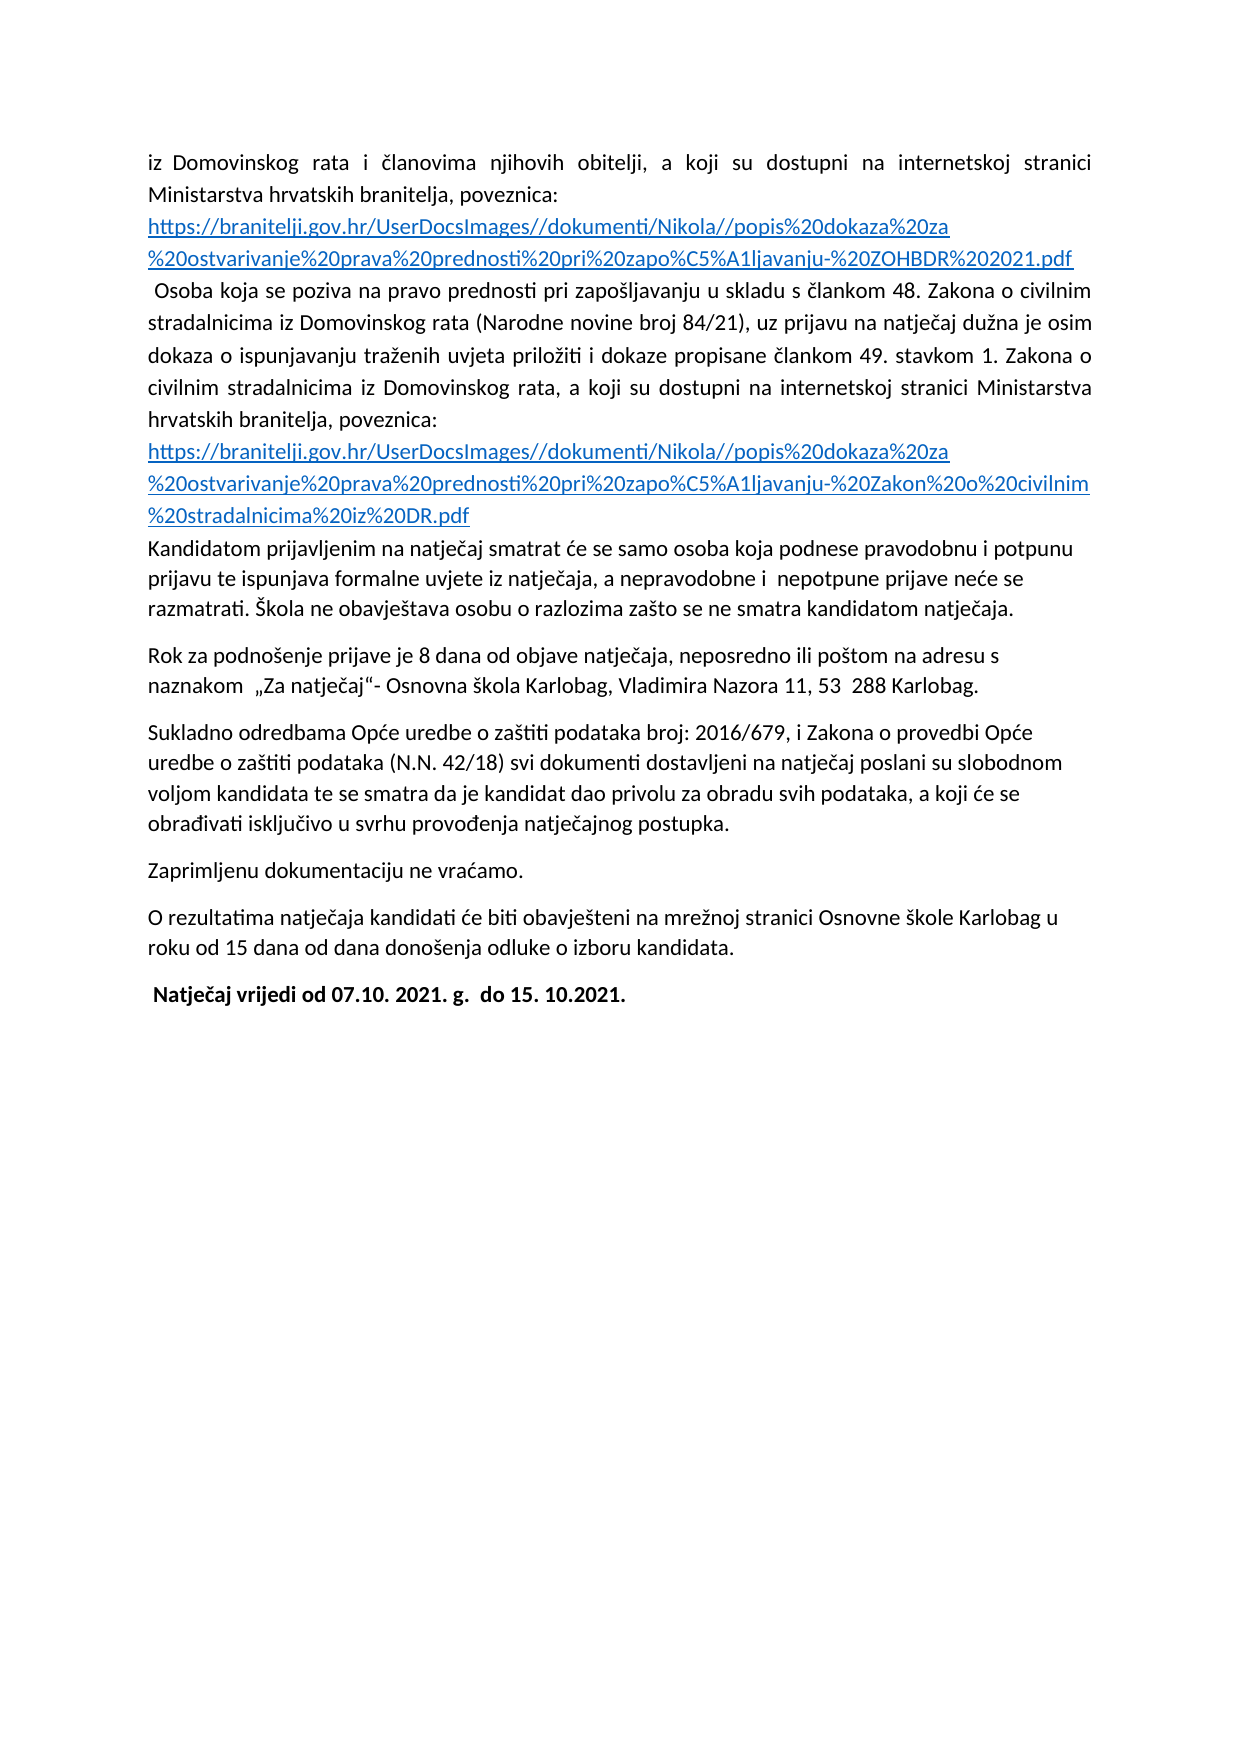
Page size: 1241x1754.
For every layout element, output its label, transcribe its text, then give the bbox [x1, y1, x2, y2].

text O rezultatima natječaja kandidati će biti obavješteni na mrežnoj stranici Osnovne škole Karlobag u roku od 15 dana od dana donošenja odluke o izboru kandidata. [148, 903, 1093, 961]
text Natječaj vrijedi od 07.10. 2021. g. do 15. 10.2021. [148, 980, 1093, 1008]
text https://branitelji.gov.hr/UserDocsImages//dokumenti/Nikola//popis%20dokaza%20za%20ostvarivanje%20prava%20prednosti%20pri%20zapo%C5%A1ljavanju-%20ZOHBDR%202021.pdf [148, 212, 1093, 272]
text Sukladno odredbama Opće uredbe o zaštiti podataka broj: 2016/679, i Zakona o provedbi Opće uredbe o zaštiti podataka (N.N. 42/18) svi dokumenti dostavljeni na natječaj poslani su slobodnom voljom kandidata te se smatra da je kandidat dao privolu za obradu svih podataka, a koji će se obrađivati isključivo u svrhu provođenja natječajnog postupka. [148, 718, 1093, 837]
text Osoba koja se poziva na pravo prednosti pri zapošljavanju u skladu s člankom 48. Zakona o civilnim stradalnicima iz Domovinskog rata (Narodne novine broj 84/21), uz prijavu na natječaj dužna je osim dokaza o ispunjavanju traženih uvjeta priložiti i dokaze propisane člankom 49. stavkom 1. Zakona o civilnim stradalnicima iz Domovinskog rata, a koji su dostupni na internetskoj stranici Ministarstva hrvatskih branitelja, poveznica: [148, 276, 1093, 433]
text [148, 148, 1093, 208]
text https://branitelji.gov.hr/UserDocsImages//dokumenti/Nikola//popis%20dokaza%20za%20ostvarivanje%20prava%20prednosti%20pri%20zapo%C5%A1ljavanju-%20Zakon%20o%20civilnim%20stradalnicima%20iz%20DR.pdf [148, 437, 1093, 530]
text Rok za podnošenje prijave je 8 dana od objave natječaja, neposredno ili poštom na adresu s naznakom „Za natječaj“- Osnovna škola Karlobag, Vladimira Nazora 11, 53 288 Karlobag. [148, 641, 1093, 699]
text Zaprimljenu dokumentaciju ne vraćamo. [148, 856, 1093, 884]
text Kandidatom prijavljenim na natječaj smatrat će se samo osoba koja podnese pravodobnu i potpunu prijavu te ispunjava formalne uvjete iz natječaja, a nepravodobne i nepotpune prijave neće se razmatrati. Škola ne obavještava osobu o razlozima zašto se ne smatra kandidatom natječaja. [148, 534, 1093, 622]
